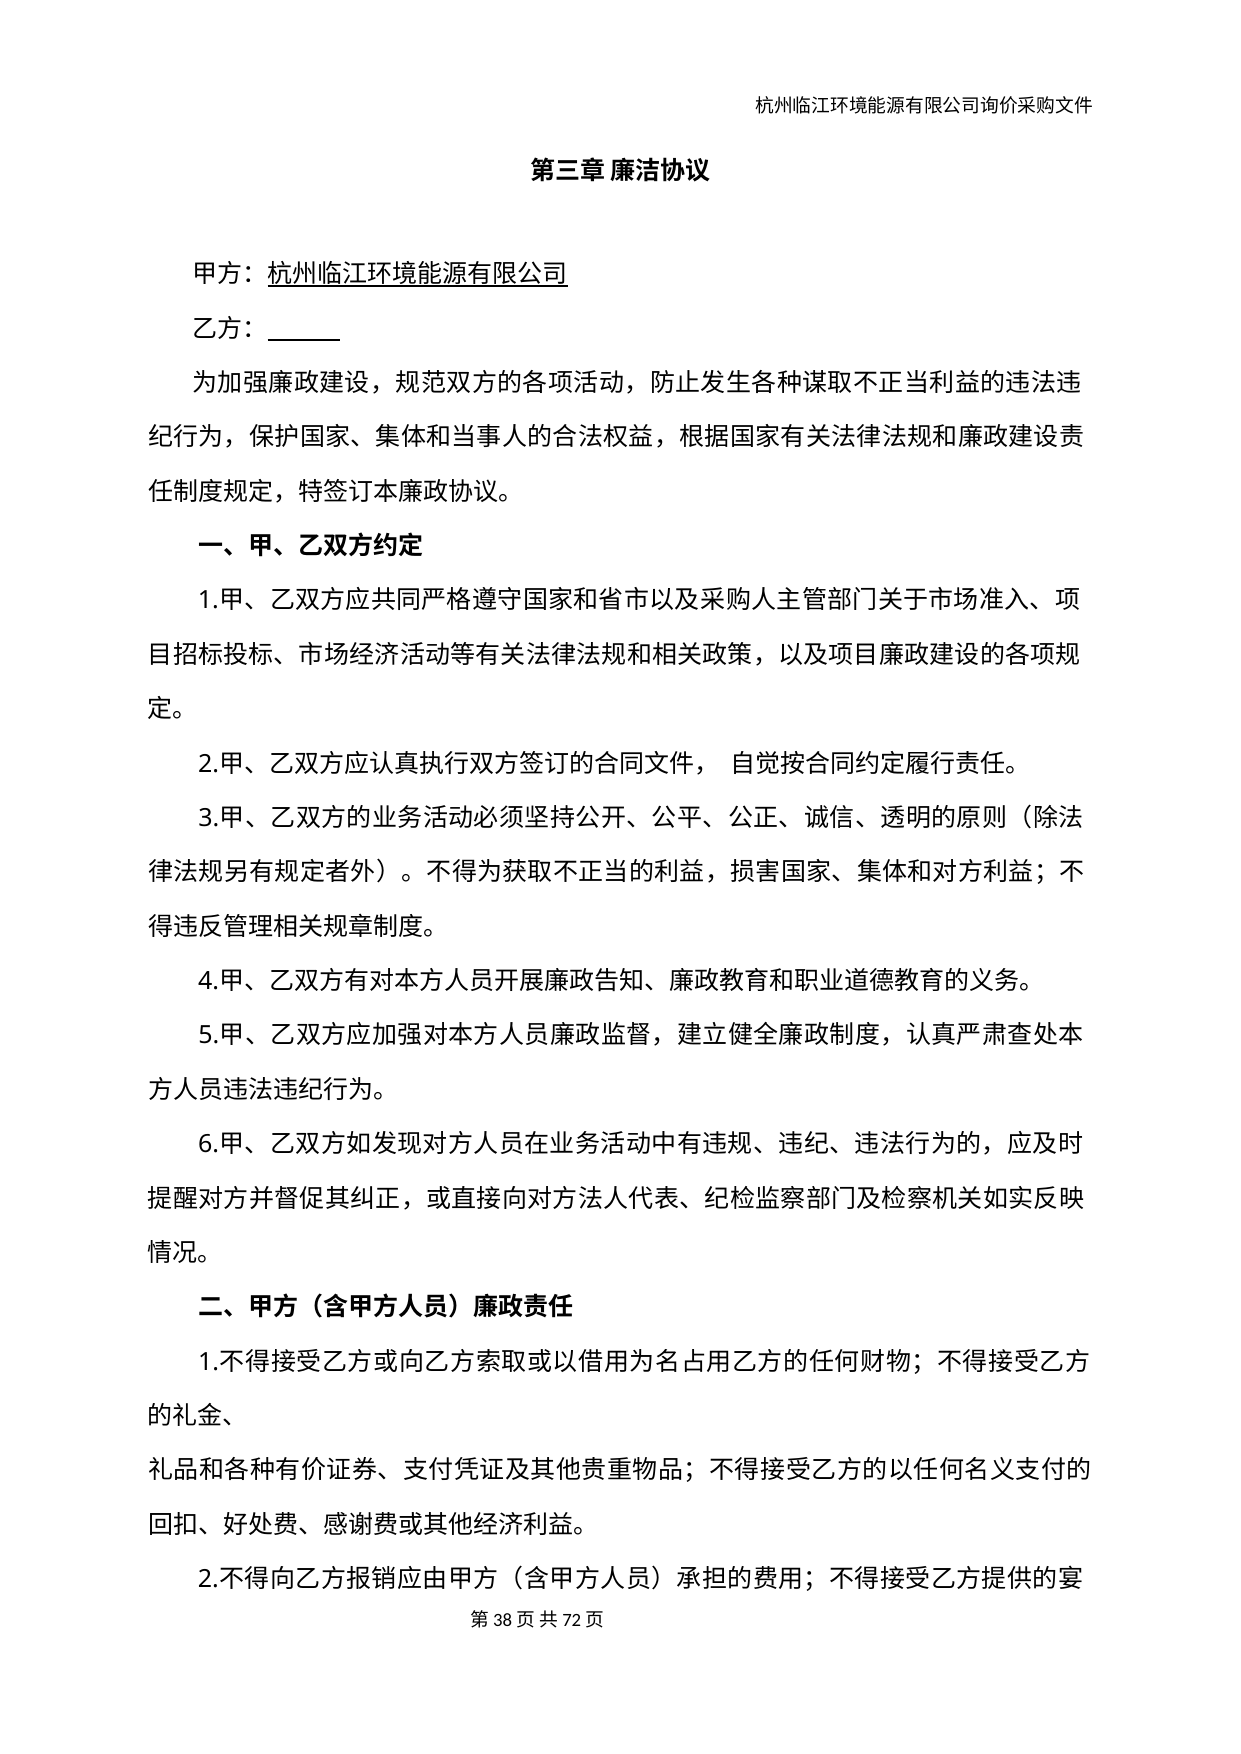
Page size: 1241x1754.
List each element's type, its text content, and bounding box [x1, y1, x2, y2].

text 为加强廉政建设，规范双方的各项活动，防止发生各种谋取不正当利益的违法违纪行为，保护国家、集体和当事人的合法权益，根据国家有关法律法规和廉政建设责任制度规定，特签订本廉政协议。 [148, 362, 1084, 507]
text 乙方： [148, 308, 1084, 344]
text 6.甲、乙双方如发现对方人员在业务活动中有违规、违纪、违法行为的，应及时提醒对方并督促其纠正，或直接向对方法人代表、纪检监察部门及检察机关如实反映情况。 [148, 1124, 1084, 1269]
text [148, 1559, 1084, 1595]
text 2.甲、乙双方应认真执行双方签订的合同文件， 自觉按合同约定履行责任。 [148, 743, 1092, 779]
text 甲方：杭州临江环境能源有限公司 [148, 254, 1084, 290]
text 5.甲、乙双方应加强对本方人员廉政监督，建立健全廉政制度，认真严肃查处本方人员违法违纪行为。 [148, 1015, 1084, 1106]
text 1.甲、乙双方应共同严格遵守国家和省市以及采购人主管部门关于市场准入、项目招标投标、市场经济活动等有关法律法规和相关政策，以及项目廉政建设的各项规定。 [148, 580, 1081, 725]
text 一、甲、乙双方约定 [148, 526, 1092, 562]
text 4.甲、乙双方有对本方人员开展廉政告知、廉政教育和职业道德教育的义务。 [148, 961, 1092, 997]
text 二、甲方（含甲方人员）廉政责任 [148, 1287, 1092, 1323]
text 礼品和各种有价证券、支付凭证及其他贵重物品；不得接受乙方的以任何名义支付的回扣、好处费、感谢费或其他经济利益。 [148, 1450, 1092, 1541]
text 1.不得接受乙方或向乙方索取或以借用为名占用乙方的任何财物；不得接受乙方的礼金、 [148, 1341, 1092, 1432]
text 3.甲、乙双方的业务活动必须坚持公开、公平、公正、诚信、透明的原则（除法律法规另有规定者外）。不得为获取不正当的利益，损害国家、集体和对方利益；不得违反管理相关规章制度。 [148, 797, 1084, 942]
text 第三章 廉洁协议 [148, 133, 1092, 191]
